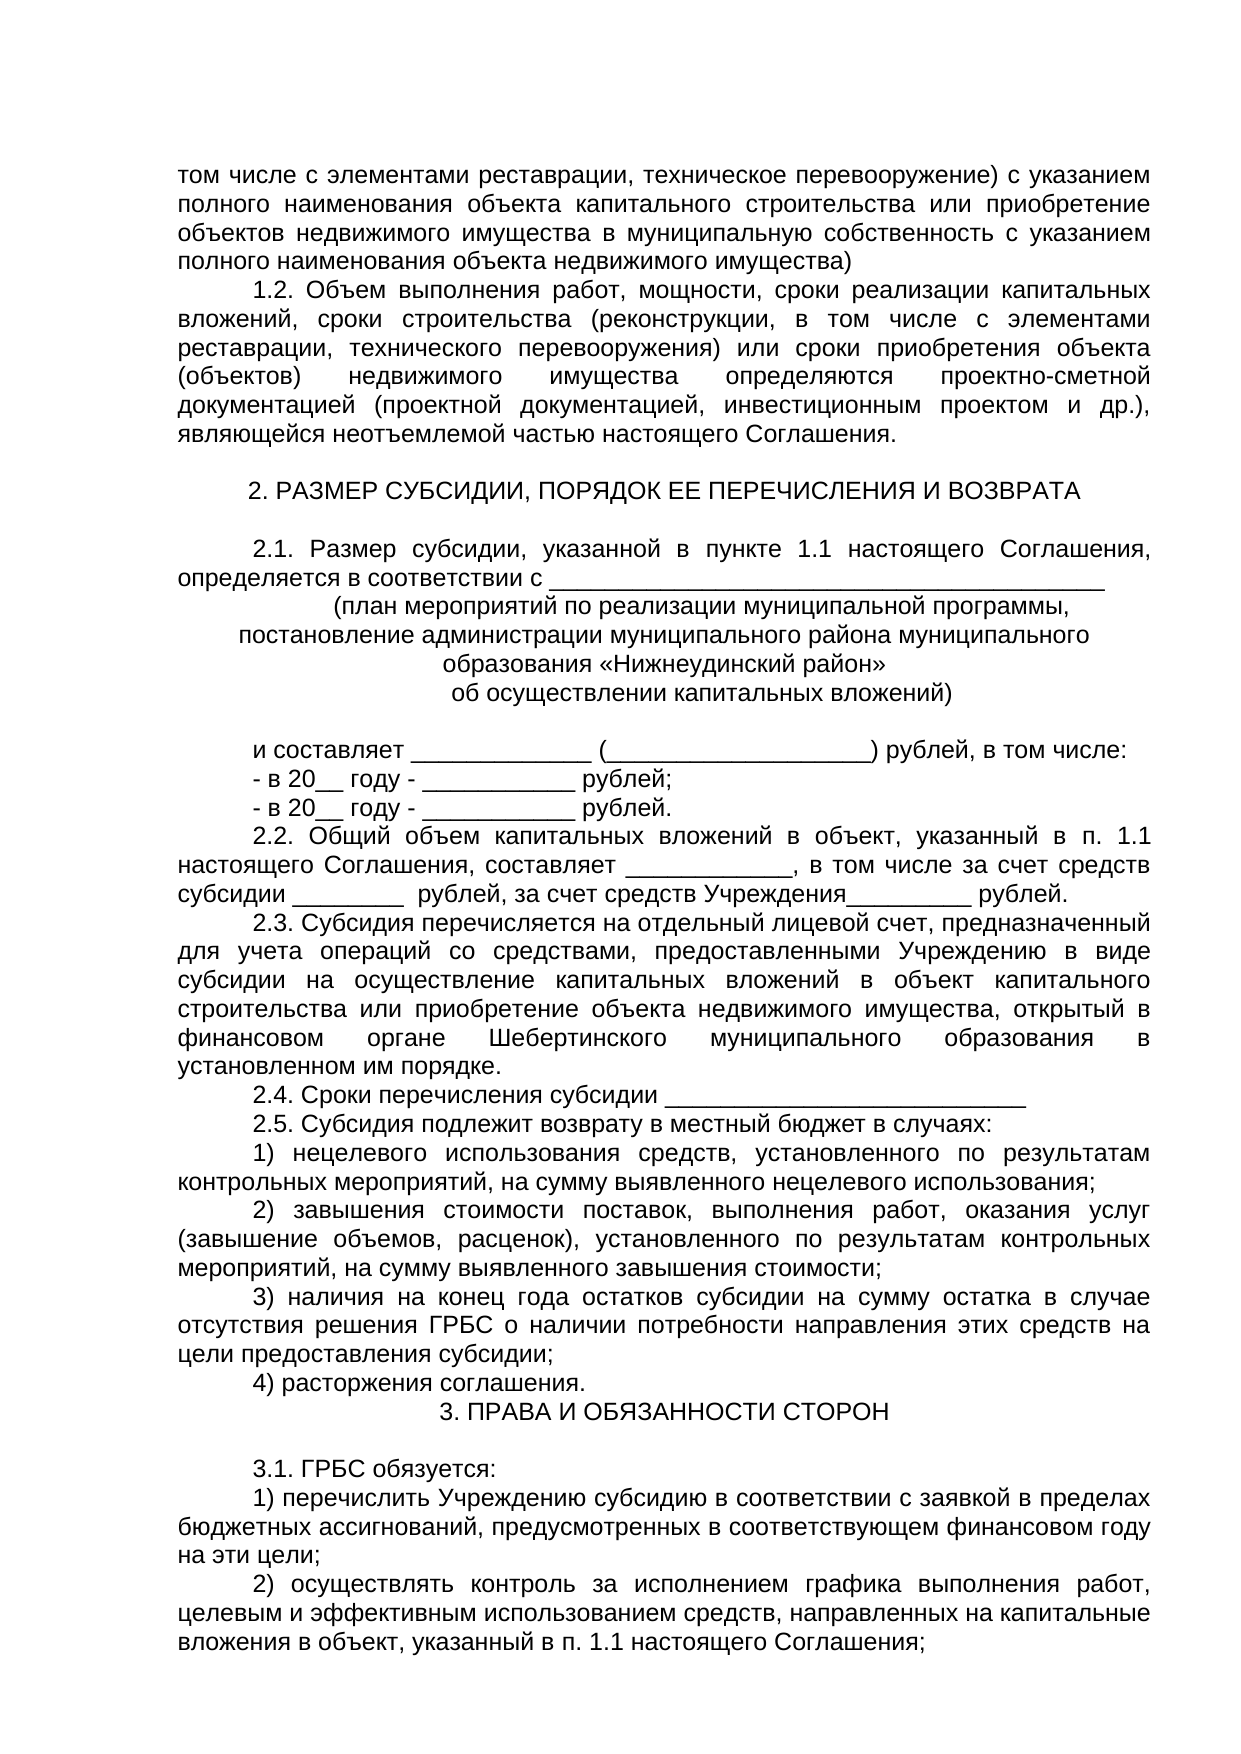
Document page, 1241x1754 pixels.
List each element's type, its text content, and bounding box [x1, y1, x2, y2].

text 3.1. ГРБС обязуется: [177, 1454, 1152, 1483]
text и составляет _____________ (___________________) рублей, в том числе: [177, 735, 1152, 764]
text 1) нецелевого использования средств, установленного по результатам контрольных мероприятий, на сумму выявленного нецелевого использования; [177, 1138, 1152, 1195]
text - в 20__ году - ___________ рублей; [177, 764, 1152, 793]
text 2.1. Размер субсидии, указанной в пункте 1.1 настоящего Соглашения, определяется в соответствии с ________________________________________ [177, 534, 1152, 591]
text 2) завышения стоимости поставок, выполнения работ, оказания услуг (завышение объемов, расценок), установленного по результатам контрольных мероприятий, на сумму выявленного завышения стоимости; [177, 1195, 1152, 1281]
text 2. РАЗМЕР СУБСИДИИ, ПОРЯДОК ЕЕ ПЕРЕЧИСЛЕНИЯ И ВОЗВРАТА [177, 476, 1152, 505]
text 3) наличия на конец года остатков субсидии на сумму остатка в случае отсутствия решения ГРБС о наличии потребности направления этих средств на цели предоставления субсидии; [177, 1281, 1152, 1368]
text 1) перечислить Учреждению субсидию в соответствии с заявкой в пределах бюджетных ассигнований, предусмотренных в соответствующем финансовом году на эти цели; [177, 1483, 1152, 1569]
text 2) осуществлять контроль за исполнением графика выполнения работ, целевым и эффективным использованием средств, направленных на капитальные вложения в объект, указанный в п. 1.1 настоящего Соглашения; [177, 1569, 1152, 1655]
text 1.2. Объем выполнения работ, мощности, сроки реализации капитальных вложений, сроки строительства (реконструкции, в том числе с элементами реставрации, технического перевооружения) или сроки приобретения объекта (объектов) недвижимого имущества определяются проектно-сметной документацией (проектной документацией, инвестиционным проектом и др.), являющейся неотъемлемой частью настоящего Соглашения. [177, 275, 1152, 448]
text 2.3. Субсидия перечисляется на отдельный лицевой счет, предназначенный для учета операций со средствами, предоставленными Учреждению в виде субсидии на осуществление капитальных вложений в объект капитального строительства или приобретение объекта недвижимого имущества, открытый в финансовом органе Шебертинского муниципального образования в установленном им порядке. [177, 908, 1152, 1080]
text 3. ПРАВА И ОБЯЗАННОСТИ СТОРОН [177, 1396, 1152, 1425]
text 2.5. Субсидия подлежит возврату в местный бюджет в случаях: [177, 1109, 1152, 1138]
text - в 20__ году - ___________ рублей. [177, 793, 1152, 821]
text 2.2. Общий объем капитальных вложений в объект, указанный в п. 1.1 настоящего Соглашения, составляет ____________, в том числе за счет средств субсидии ________ рублей, за счет средств Учреждения_________ рублей. [177, 821, 1152, 908]
text 4) расторжения соглашения. [177, 1368, 1152, 1396]
text об осуществлении капитальных вложений) [177, 678, 1152, 706]
text 2.4. Сроки перечисления субсидии __________________________ [177, 1080, 1152, 1109]
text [177, 160, 1152, 275]
text (план мероприятий по реализации муниципальной программы, постановление администрации муниципального района муниципального образования «Нижнеудинский район» [177, 591, 1152, 678]
